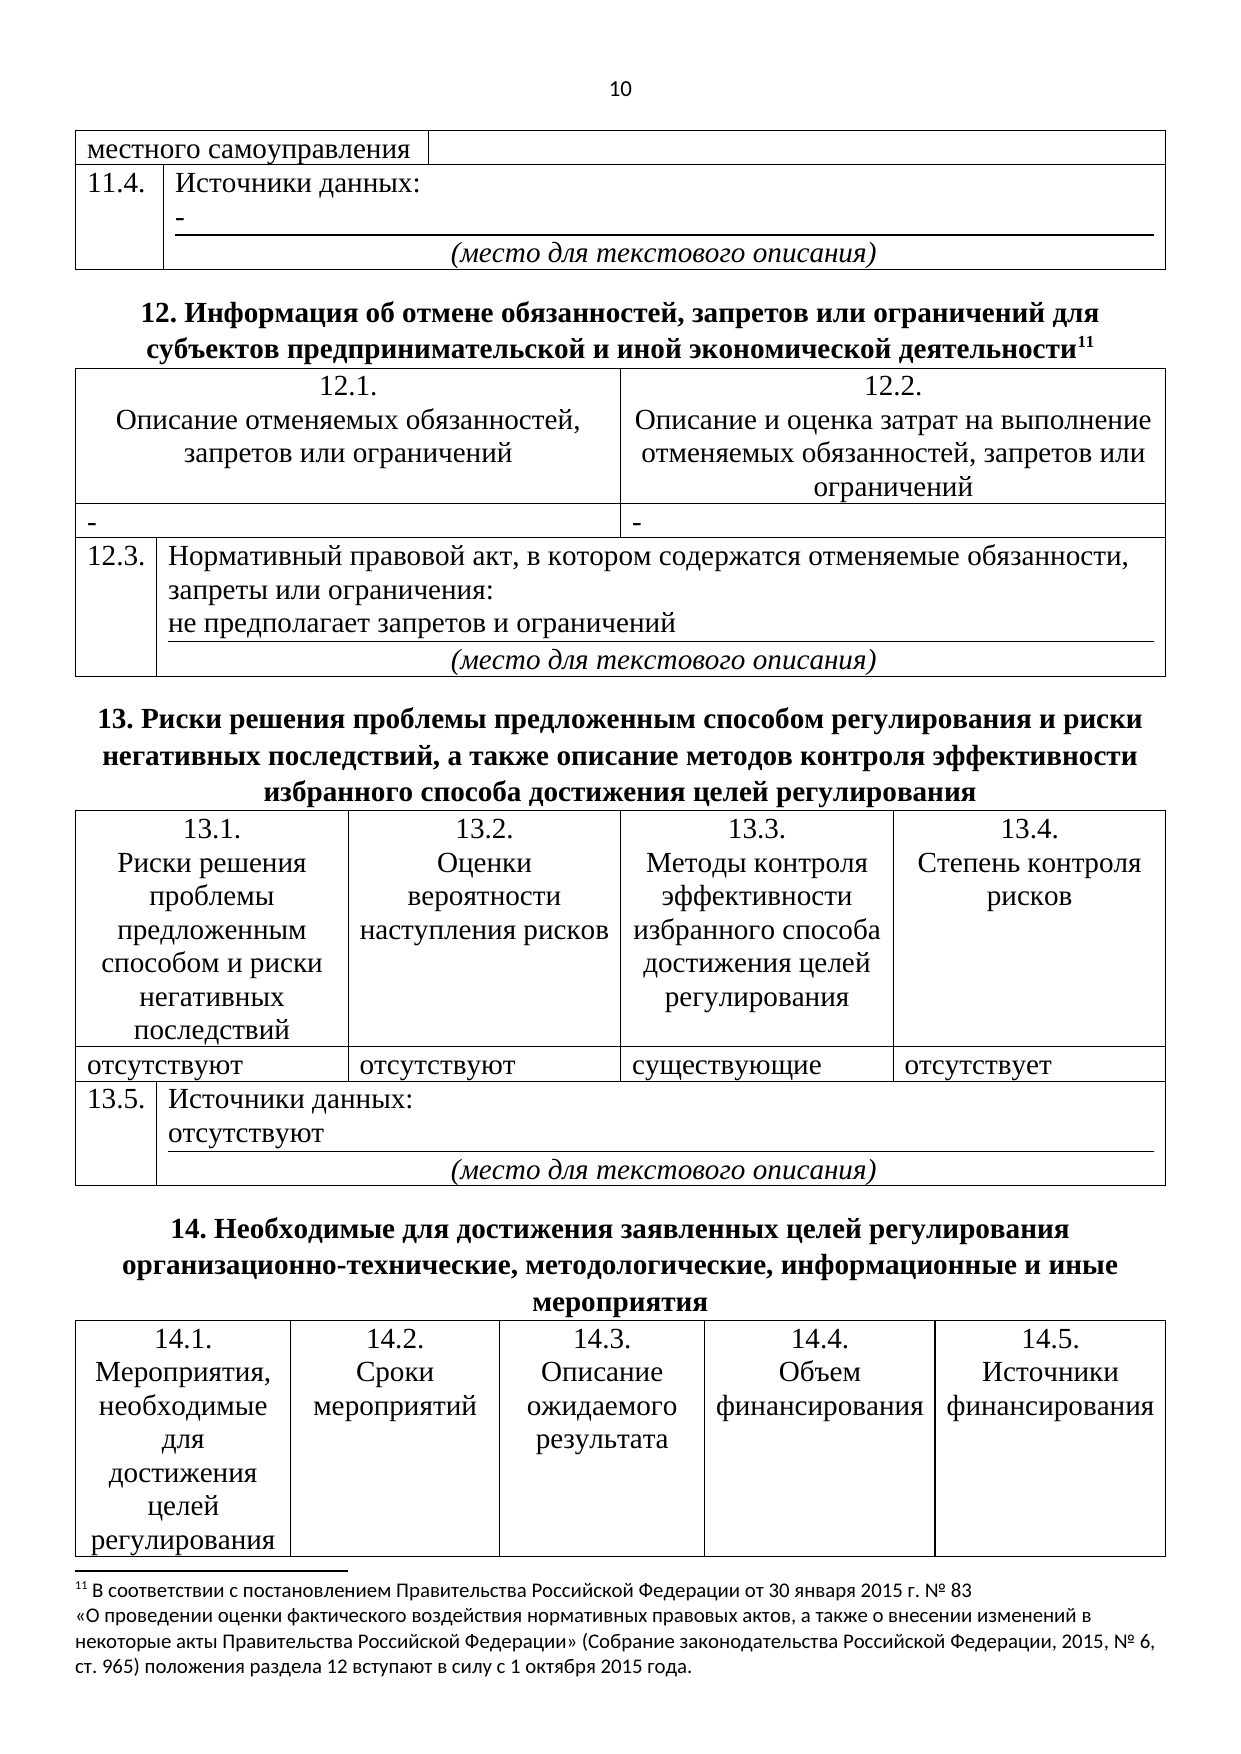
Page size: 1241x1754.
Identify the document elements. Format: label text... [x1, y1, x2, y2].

table_header 13.2. Оценки вероятности наступления рисков [349, 811, 620, 1046]
table_header 14.4. Объем финансирования [705, 1321, 934, 1556]
table_header [429, 131, 1165, 164]
table_cell Источники данных: отсутствуют (место для текстового описания) [157, 1082, 1165, 1185]
table_cell 13.5. [76, 1082, 156, 1185]
table_header 14.1. Мероприятия, необходимые для достижения целей регулирования [76, 1321, 290, 1556]
table_cell отсутствуют [76, 1047, 348, 1081]
table_header 14.2. Сроки мероприятий [291, 1321, 499, 1556]
table_cell отсутствуют [349, 1047, 620, 1081]
table_cell - [76, 504, 620, 537]
table_cell 11.4. [76, 165, 163, 269]
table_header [76, 131, 428, 164]
table_header 12.1. Описание отменяемых обязанностей, запретов или ограничений [76, 369, 620, 503]
table_header 13.1. Риски решения проблемы предложенным способом и риски негативных последствий [76, 811, 348, 1046]
table_cell Источники данных: - (место для текстового описания) [164, 165, 1165, 269]
table_header 13.4. Степень контроля рисков [894, 811, 1165, 1046]
text 13. Риски решения проблемы предложенным способом регулирования и риски негативных последствий, а также описание методов контроля эффективности избранного способа достижения целей регулирования [75, 702, 1165, 807]
table_header 12.2. Описание и оценка затрат на выполнение отменяемых обязанностей, запретов или ограничений [621, 369, 1165, 503]
text 14. Необходимые для достижения заявленных целей регулирования организационно-технические, методологические, информационные и иные мероприятия [75, 1211, 1165, 1317]
table_header 14.5. Источники финансирования [936, 1321, 1165, 1556]
table_header 13.3. Методы контроля эффективности избранного способа достижения целей регулирования [621, 811, 893, 1046]
table_cell 12.3. [76, 538, 156, 676]
table_cell Нормативный правовой акт, в котором содержатся отменяемые обязанности, запреты или ограничения: не предполагает запретов и ограничений (место для текстового описания) [157, 538, 1165, 676]
table_cell отсутствует [894, 1047, 1165, 1081]
text 12. Информация об отмене обязанностей, запретов или ограничений для субъектов предпринимательской и иной экономической деятельности [75, 295, 1165, 365]
table_header 14.3. Описание ожидаемого результата [500, 1321, 704, 1556]
table_cell - [621, 504, 1165, 537]
table_cell существующие [621, 1047, 893, 1081]
